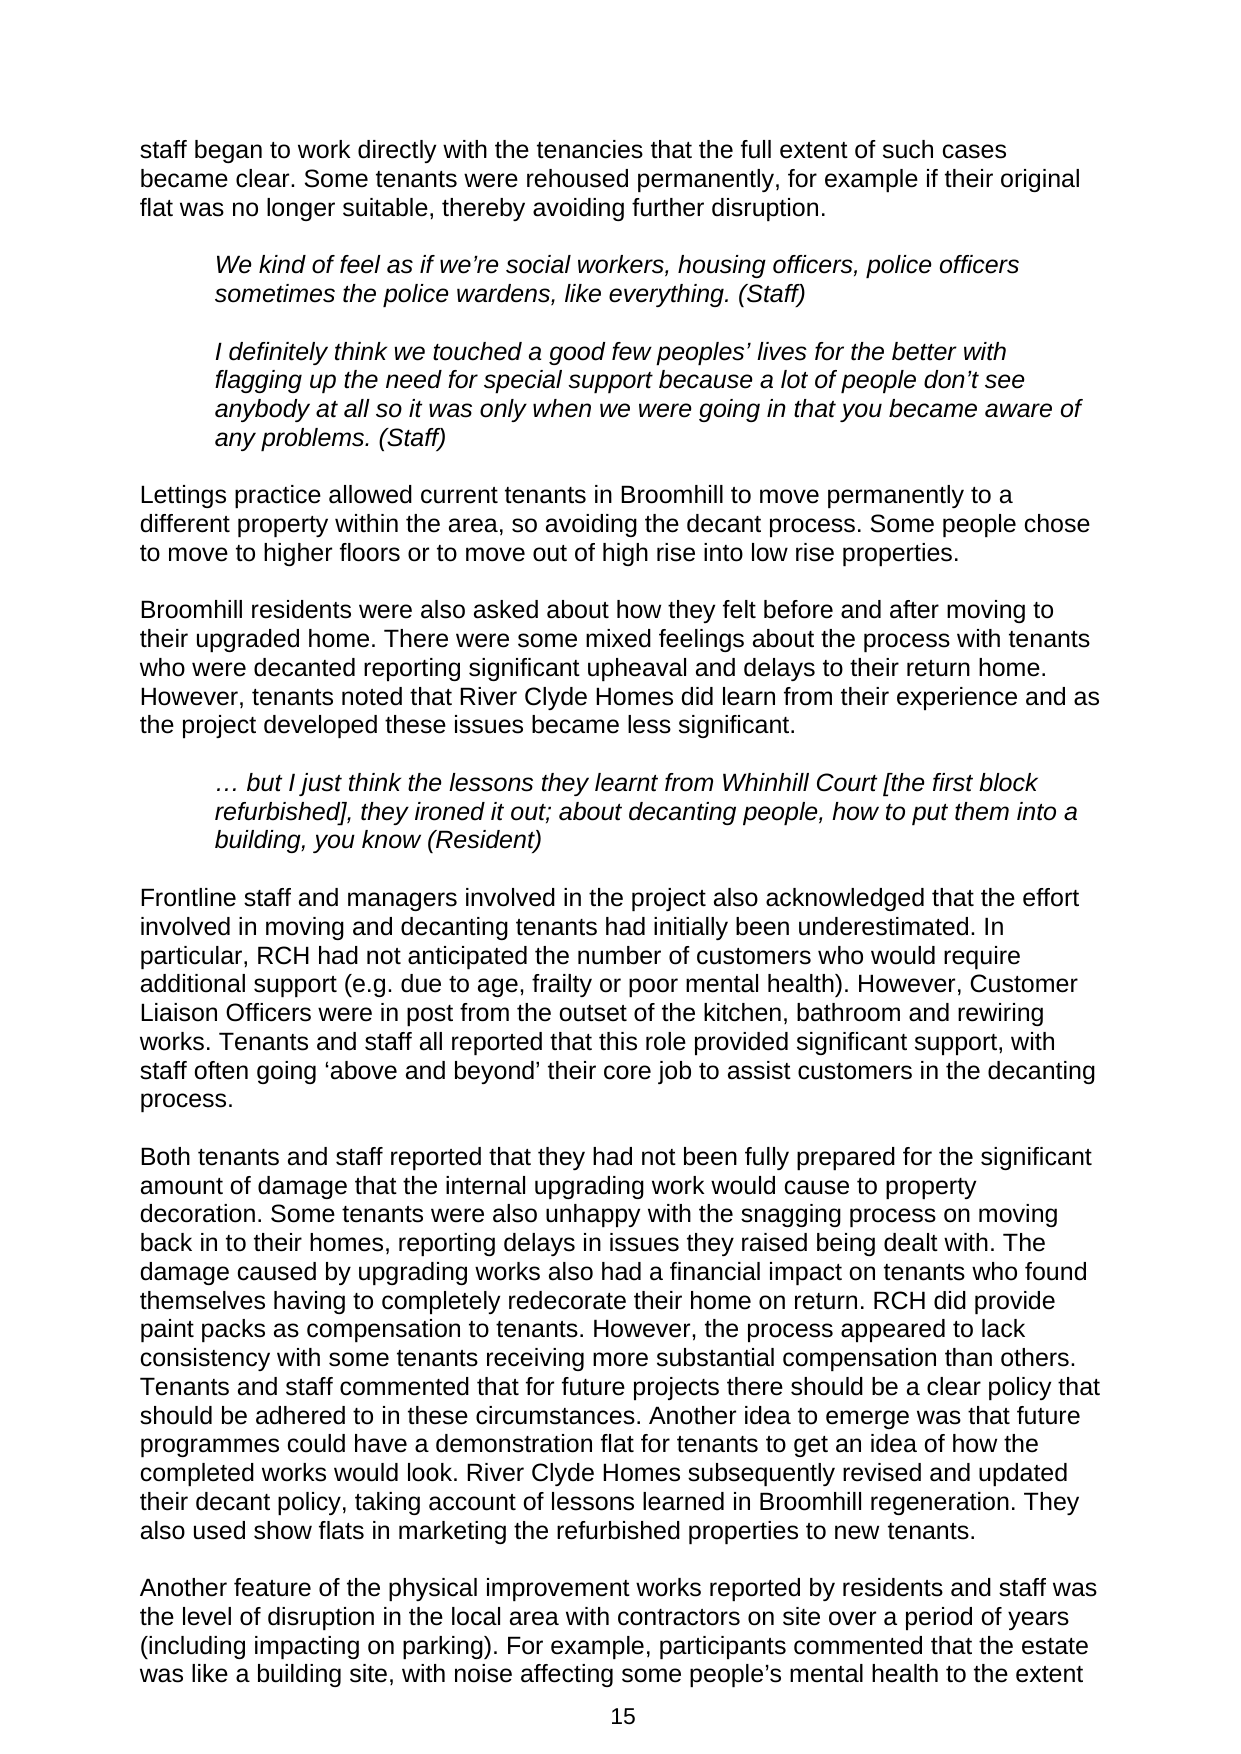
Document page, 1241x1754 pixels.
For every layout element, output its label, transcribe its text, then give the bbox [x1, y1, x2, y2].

text Lettings practice allowed current tenants in Broomhill to move permanently to a different property within the area, so avoiding the decant process. Some people chose to move to higher floors or to move out of high rise into low rise properties. [139, 481, 1094, 567]
text staff began to work directly with the tenancies that the full extent of such cases became clear. Some tenants were rehoused permanently, for example if their original flat was no longer suitable, thereby avoiding further disruption. [139, 135, 1091, 222]
text Another feature of the physical improvement works reported by residents and staff was the level of disruption in the local area with contractors on site over a period of years (including impacting on parking). For example, participants commented that the estate was like a building site, with noise affecting some people’s mental health to the extent [139, 1573, 1101, 1688]
text Both tenants and staff reported that they had not been fully prepared for the significant amount of damage that the internal upgrading work would cause to property decoration. Some tenants were also unhappy with the snagging process on moving back in to their homes, reporting delays in issues they raised being dealt with. The damage caused by upgrading works also had a financial impact on tenants who found themselves having to completely redecorate their home on return. RCH did provide paint packs as compensation to tenants. However, the process appeared to lack consistency with some tenants receiving more substantial compensation than others. Tenants and staff commented that for future projects there should be a clear policy that should be adhered to in these circumstances. Another idea to emerge was that future programmes could have a demonstration flat for tenants to get an idea of how the completed works would look. River Clyde Homes subsequently revised and updated their decant policy, taking account of lessons learned in Broomhill regeneration. They also used show flats in marketing the refurbished properties to new tenants. [139, 1142, 1102, 1544]
text Broomhill residents were also asked about how they felt before and after moving to their upgraded home. There were some mixed feelings about the process with tenants who were decanted reporting significant upheaval and delays to their return home. [139, 596, 1094, 682]
text However, tenants noted that River Clyde Homes did learn from their experience and as the project developed these issues became less significant. [139, 682, 1134, 739]
text … but I just think the lessons they learnt from Whinhill Court [the first block refurbished], they ironed it out; about decanting people, how to put them into a building, you know (Resident) [214, 768, 1082, 854]
text I definitely think we touched a good few peoples’ lives for the better with flagging up the need for special support because a lot of people don’t see anybody at all so it was only when we were going in that you became aware of any problems. (Staff) [214, 336, 1084, 451]
text We kind of feel as if we’re social workers, housing officers, police officers sometimes the police wardens, like everything. (Staff) [214, 250, 1023, 308]
text Frontline staff and managers involved in the project also acknowledged that the effort involved in moving and decanting tenants had initially been underestimated. In particular, RCH had not anticipated the number of customers who would require additional support (e.g. due to age, frailty or poor mental health). However, Customer Liaison Officers were in post from the outset of the kitchen, bathroom and rewiring works. Tenants and staff all reported that this role provided significant support, with staff often going ‘above and beyond’ their core job to assist customers in the decanting process. [139, 883, 1100, 1113]
